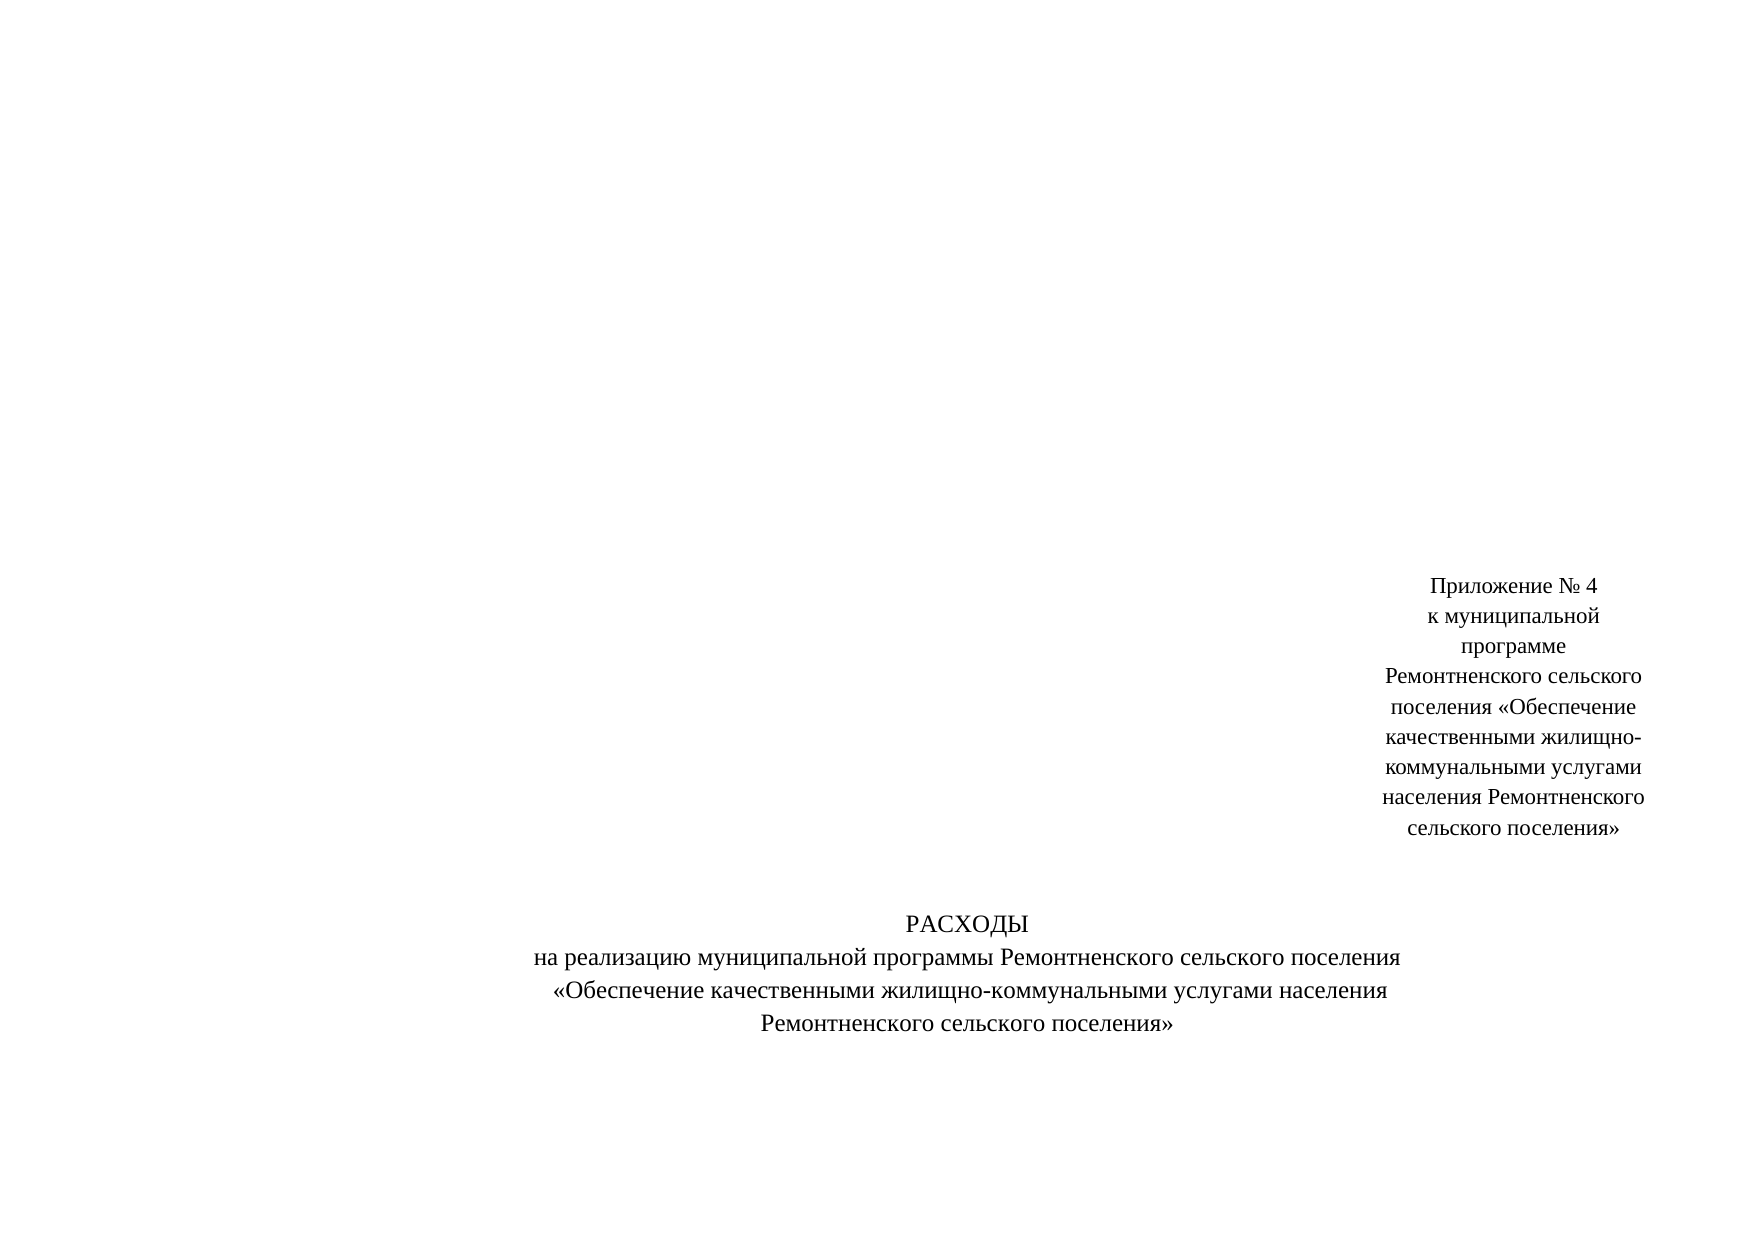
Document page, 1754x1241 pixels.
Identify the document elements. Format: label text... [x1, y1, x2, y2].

text Приложение № 4 [1373, 572, 1654, 598]
text Расходы [281, 909, 1654, 938]
text на реализацию муниципальной программы Ремонтненского сельского поселения [281, 942, 1654, 971]
text к муниципальной программе [1373, 602, 1654, 659]
text Ремонтненского сельского поселения» [281, 1008, 1654, 1037]
text Ремонтненского сельского поселения «Обеспечение качественными жилищно-коммунальными услугами населения Ремонтненского сельского поселения» [1373, 662, 1654, 840]
text «Обеспечение качественными жилищно-коммунальными услугами населения [281, 975, 1654, 1004]
